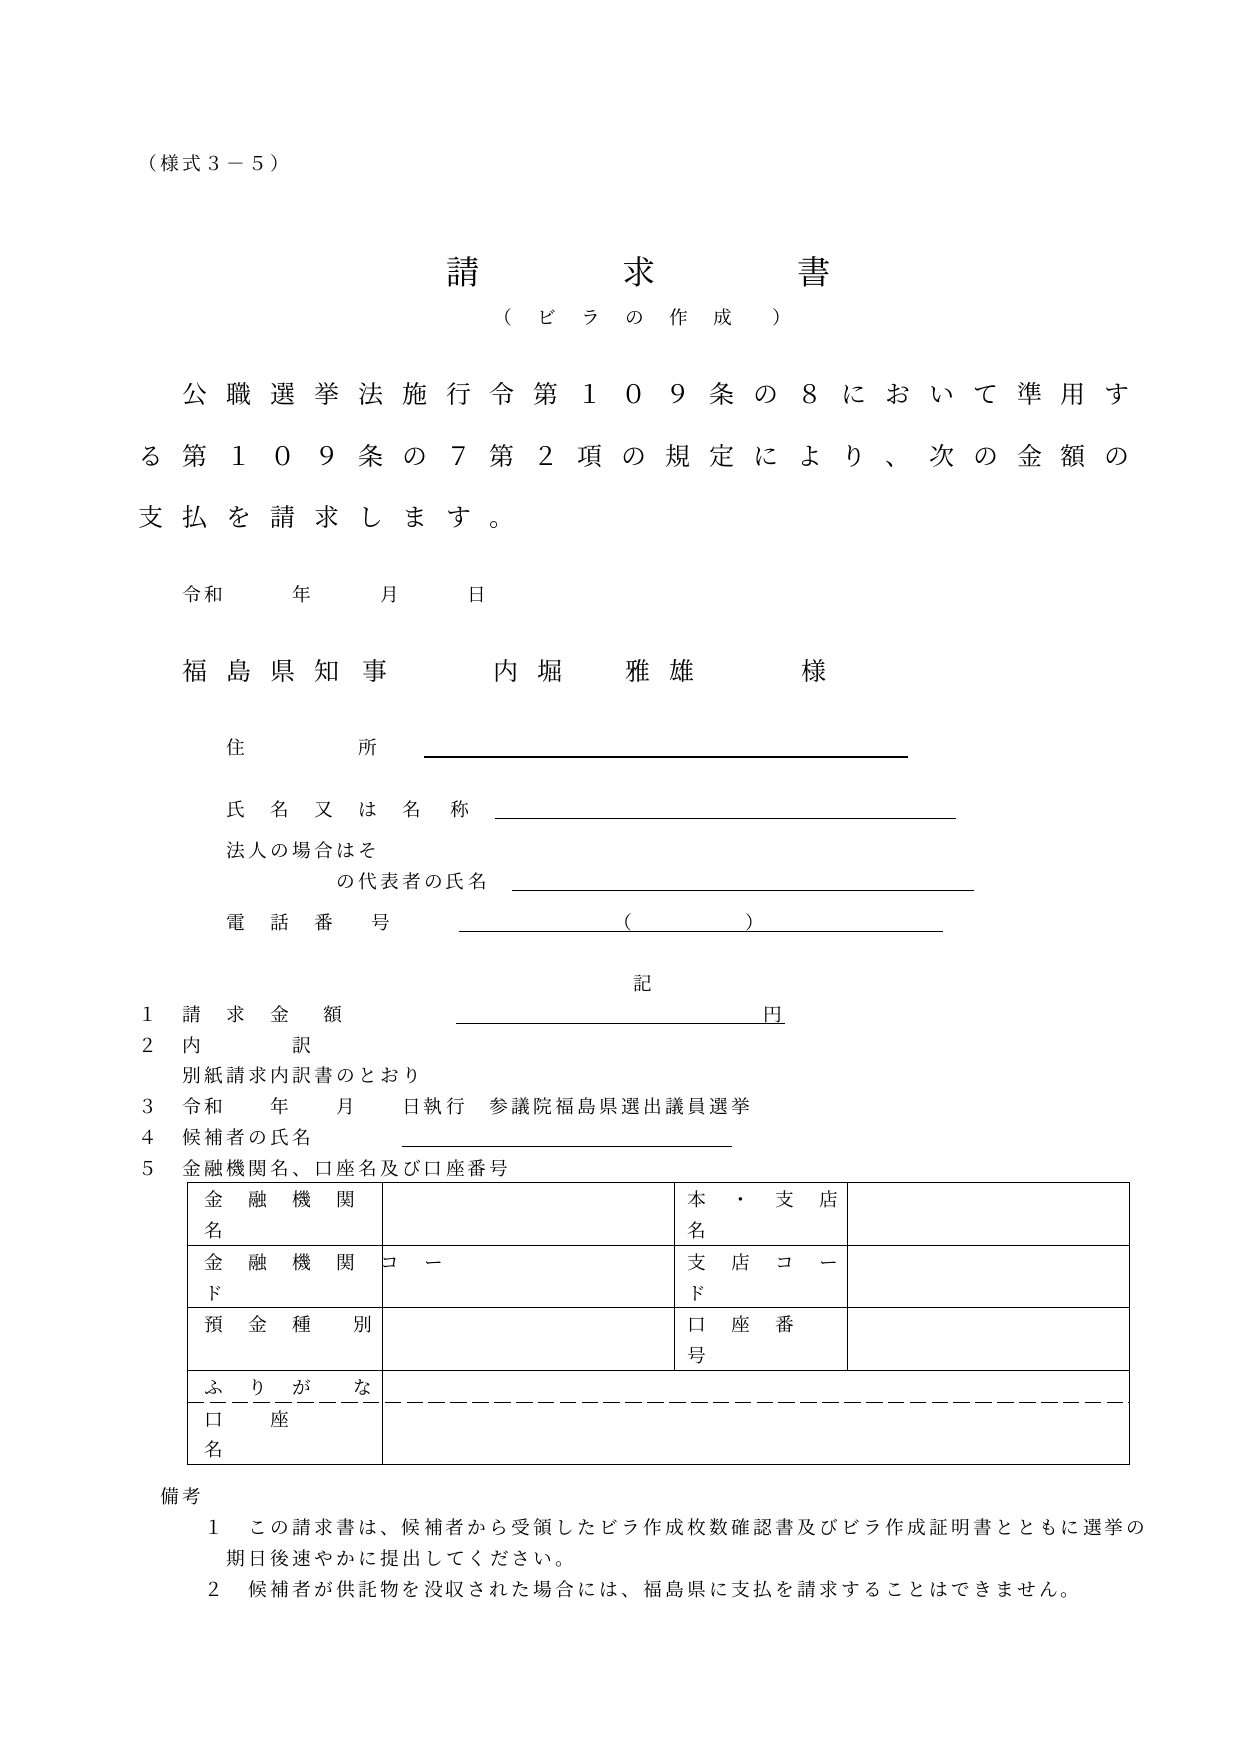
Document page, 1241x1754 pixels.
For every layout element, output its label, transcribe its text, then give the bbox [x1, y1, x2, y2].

text （ビラの作成） [138, 301, 1149, 332]
table_header [848, 1183, 1129, 1245]
text の代表者の氏名 [138, 864, 1149, 895]
text 公職選挙法施行令第１０９条の８において準用する第１０９条の７第２項の規定により、次の金額の支払を請求します。 [138, 362, 1149, 547]
table_cell [383, 1308, 674, 1370]
text １ 請求金額 円 [138, 998, 1149, 1029]
text 備考 [138, 1480, 1149, 1511]
text （様式３－５） [138, 147, 1149, 178]
text 令和 年 月 日 [138, 578, 1149, 608]
table_cell [848, 1308, 1129, 1370]
text ５ 金融機関名、口座名及び口座番号 [138, 1152, 1149, 1182]
table_cell [383, 1402, 1129, 1464]
table_header 本・支店名 [675, 1183, 847, 1245]
table_cell [848, 1246, 1129, 1307]
text 法人の場合はそ [138, 834, 1149, 864]
table_cell 預金種別 [188, 1308, 382, 1370]
text ３ 令和 年 月 日執行 参議院福島県選出議員選挙 [138, 1090, 1149, 1121]
table_cell ふりがな [188, 1371, 382, 1402]
text 福島県知事 内堀 雅雄 様 [138, 639, 1149, 701]
text 別紙請求内訳書のとおり [138, 1059, 1149, 1090]
table_cell [383, 1246, 674, 1307]
table_cell 口座名 [188, 1402, 382, 1464]
text 住 所 [138, 731, 1149, 762]
text 電話番号 （ ） [138, 906, 1149, 936]
text 記 [138, 967, 1149, 998]
text ４ 候補者の氏名 [138, 1121, 1149, 1152]
table_cell 口座番号 [675, 1308, 847, 1370]
table_cell [383, 1371, 1129, 1402]
table_cell 支店コード [675, 1246, 847, 1307]
table_header [383, 1183, 674, 1245]
table_cell 金融機関コード [188, 1246, 382, 1307]
text ２ 候補者が供託物を没収された場合には、福島県に支払を請求することはできません。 [182, 1573, 1149, 1603]
text １ この請求書は、候補者から受領したビラ作成枚数確認書及びビラ作成証明書とともに選挙の期日後速やかに提出してください。 [182, 1511, 1149, 1573]
text ２ 内 訳 [138, 1029, 1149, 1059]
text 氏名又は名称 [138, 793, 1149, 823]
text 請 求 書 [138, 239, 1149, 301]
table_header 金融機関名 [188, 1183, 382, 1245]
